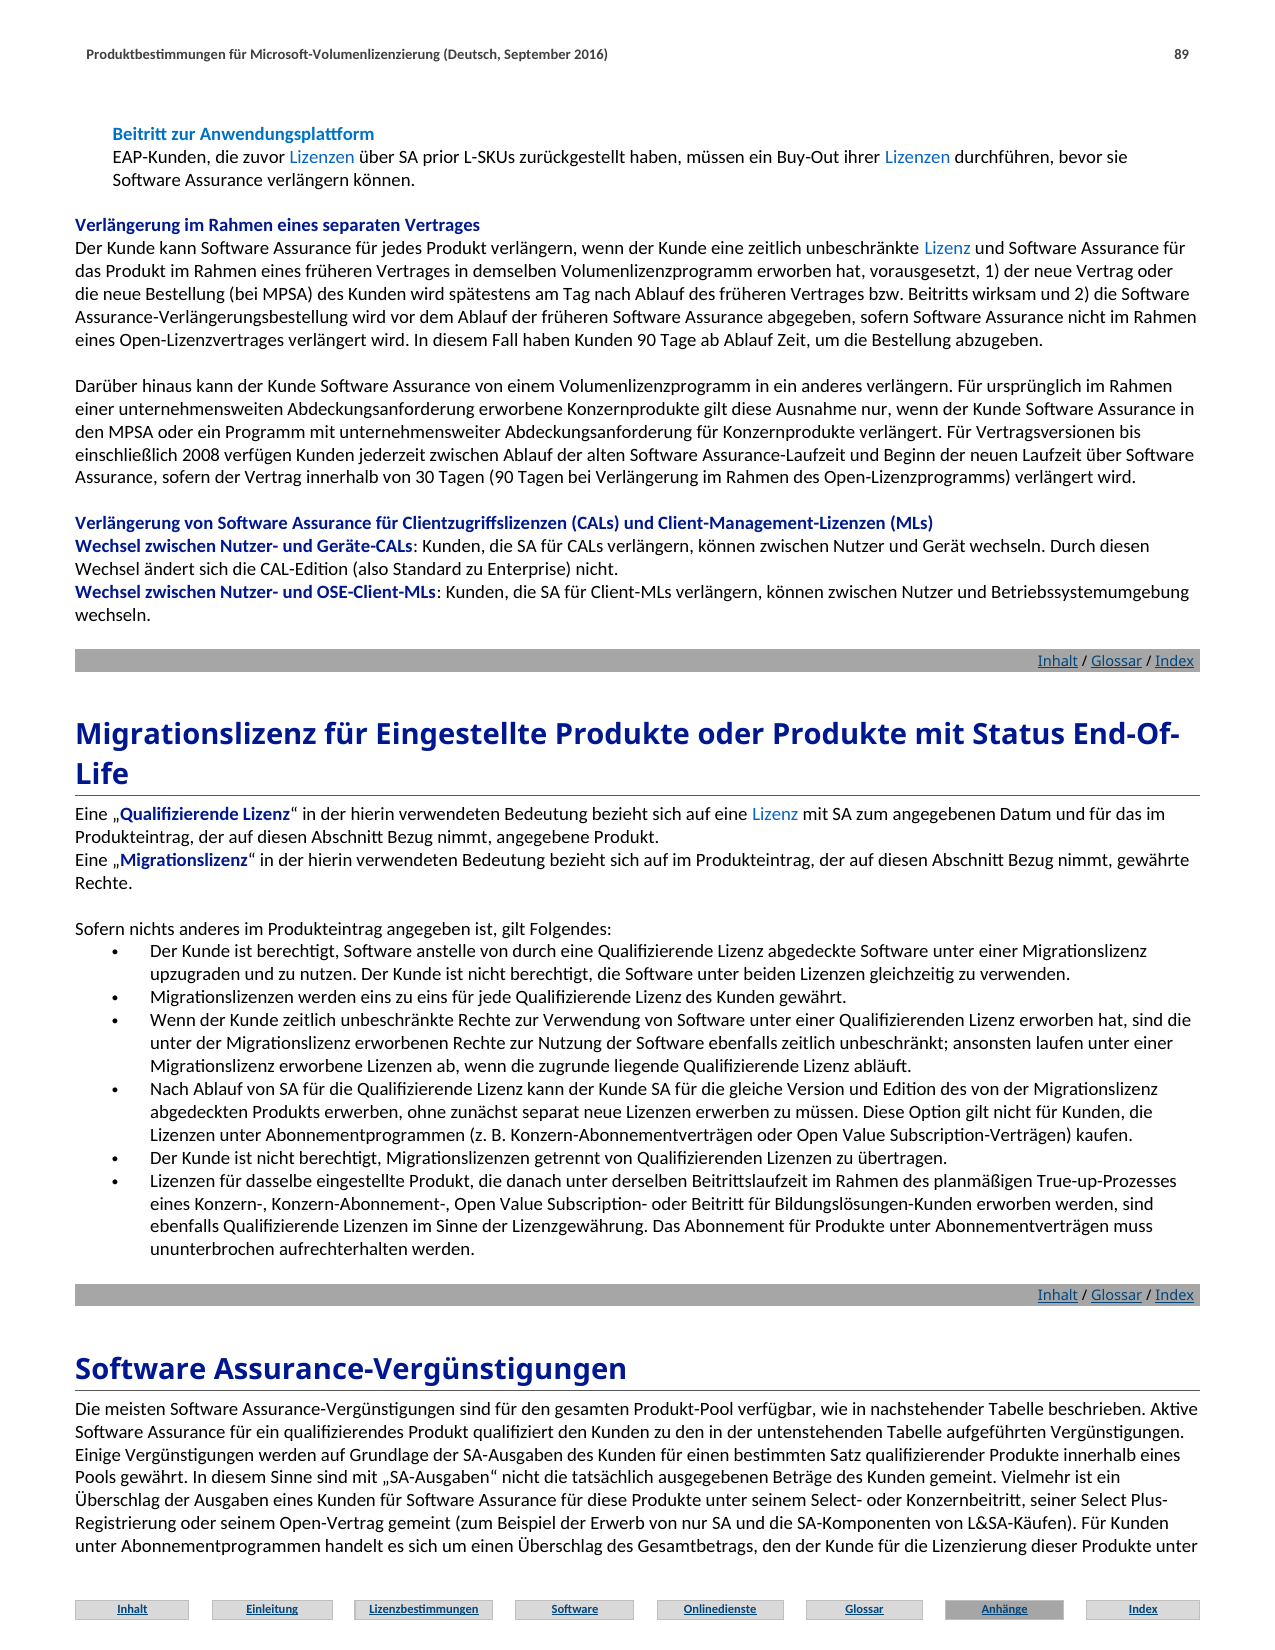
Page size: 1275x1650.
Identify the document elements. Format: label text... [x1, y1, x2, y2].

list Der Kunde kann Software Assurance für jedes Produkt verlängern, wenn der Kunde eine zeitlich unbeschränkte Lizenz und Software Assurance für das Produkt im Rahmen eines früheren Vertrages in demselben Volumenlizenzprogramm erworben hat, vorausgesetzt, 1) der neue Vertrag oder die neue Bestellung (bei MPSA) des Kunden wird spätestens am Tag nach Ablauf des früheren Vertrages bzw. Beitritts wirksam und 2) die Software Assurance-Verlängerungsbestellung wird vor dem Ablauf der früheren Software Assurance abgegeben, sofern Software Assurance nicht im Rahmen eines Open-Lizenzvertrages verlängert wird. In diesem Fall haben Kunden 90 Tage ab Ablauf Zeit, um die Bestellung abzugeben. [75, 236, 1200, 351]
list Lizenzen für dasselbe eingestellte Produkt, die danach unter derselben Beitrittslaufzeit im Rahmen des planmäßigen True-up-Prozesses eines Konzern-, Konzern-Abonnement-, Open Value Subscription- oder Beitritt für Bildungslösungen-Kunden erworben werden, sind ebenfalls Qualifizierende Lizenzen im Sinne der Lizenzgewährung. Das Abonnement für Produkte unter Abonnementverträgen muss ununterbrochen aufrechterhalten werden. [112, 1169, 1200, 1261]
list Wenn der Kunde zeitlich unbeschränkte Rechte zur Verwendung von Software unter einer Qualifizierenden Lizenz erworben hat, sind die unter der Migrationslizenz erworbenen Rechte zur Nutzung der Software ebenfalls zeitlich unbeschränkt; ansonsten laufen unter einer Migrationslizenz erworbene Lizenzen ab, wenn die zugrunde liegende Qualifizierende Lizenz abläuft. [112, 1008, 1200, 1077]
list Wechsel zwischen Nutzer- und Geräte-CALs: Kunden, die SA für CALs verlängern, können zwischen Nutzer und Gerät wechseln. Durch diesen Wechsel ändert sich die CAL-Edition (also Standard zu Enterprise) nicht. [75, 534, 1200, 580]
list Nach Ablauf von SA für die Qualifizierende Lizenz kann der Kunde SA für die gleiche Version und Edition des von der Migrationslizenz abgedeckten Produkts erwerben, ohne zunächst separat neue Lizenzen erwerben zu müssen. Diese Option gilt nicht für Kunden, die Lizenzen unter Abonnementprogrammen (z. B. Konzern-Abonnementverträgen oder Open Value Subscription-Verträgen) kaufen. [112, 1077, 1200, 1146]
list Der Kunde ist nicht berechtigt, Migrationslizenzen getrennt von Qualifizierenden Lizenzen zu übertragen. [112, 1146, 1200, 1169]
subtitle Beitritt zur Anwendungsplattform [112, 122, 1200, 145]
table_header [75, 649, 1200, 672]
subtitle Verlängerung im Rahmen eines separaten Vertrages [75, 213, 1200, 236]
list Darüber hinaus kann der Kunde Software Assurance von einem Volumenlizenzprogramm in ein anderes verlängern. Für ursprünglich im Rahmen einer unternehmensweiten Abdeckungsanforderung erworbene Konzernprodukte gilt diese Ausnahme nur, wenn der Kunde Software Assurance in den MPSA oder ein Programm mit unternehmensweiter Abdeckungsanforderung für Konzernprodukte verlängert. Für Vertragsversionen bis einschließlich 2008 verfügen Kunden jederzeit zwischen Ablauf der alten Software Assurance-Laufzeit und Beginn der neuen Laufzeit über Software Assurance, sofern der Vertrag innerhalb von 30 Tagen (90 Tagen bei Verlängerung im Rahmen des Open-Lizenzprogramms) verlängert wird. [75, 374, 1200, 488]
subtitle Verlängerung von Software Assurance für Clientzugriffslizenzen (CALs) und Client-Management-Lizenzen (MLs) [75, 511, 1200, 534]
list Eine „Qualifizierende Lizenz“ in der hierin verwendeten Bedeutung bezieht sich auf eine Lizenz mit SA zum angegebenen Datum und für das im Produkteintrag, der auf diesen Abschnitt Bezug nimmt, angegebene Produkt. [75, 802, 1200, 848]
list Der Kunde ist berechtigt, Software anstelle von durch eine Qualifizierende Lizenz abgedeckte Software unter einer Migrationslizenz upzugraden und zu nutzen. Der Kunde ist nicht berechtigt, die Software unter beiden Lizenzen gleichzeitig zu verwenden. [112, 940, 1200, 986]
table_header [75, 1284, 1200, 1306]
list EAP-Kunden, die zuvor Lizenzen über SA prior L-SKUs zurückgestellt haben, müssen ein Buy-Out ihrer Lizenzen durchführen, bevor sie Software Assurance verlängern können. [112, 145, 1200, 191]
subtitle Software Assurance-Vergünstigungen [75, 1348, 1200, 1390]
list Migrationslizenzen werden eins zu eins für jede Qualifizierende Lizenz des Kunden gewährt. [112, 986, 1200, 1008]
list Eine „Migrationslizenz“ in der hierin verwendeten Bedeutung bezieht sich auf im Produkteintrag, der auf diesen Abschnitt Bezug nimmt, gewährte Rechte. [75, 848, 1200, 894]
list Wechsel zwischen Nutzer- und OSE-Client-MLs: Kunden, die SA für Client-MLs verlängern, können zwischen Nutzer und Betriebssystemumgebung wechseln. [75, 580, 1200, 626]
list Sofern nichts anderes im Produkteintrag angegeben ist, gilt Folgendes: [75, 917, 1200, 940]
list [75, 1397, 1200, 1557]
subtitle Migrationslizenz für Eingestellte Produkte oder Produkte mit Status End-Of-Life [75, 713, 1200, 795]
